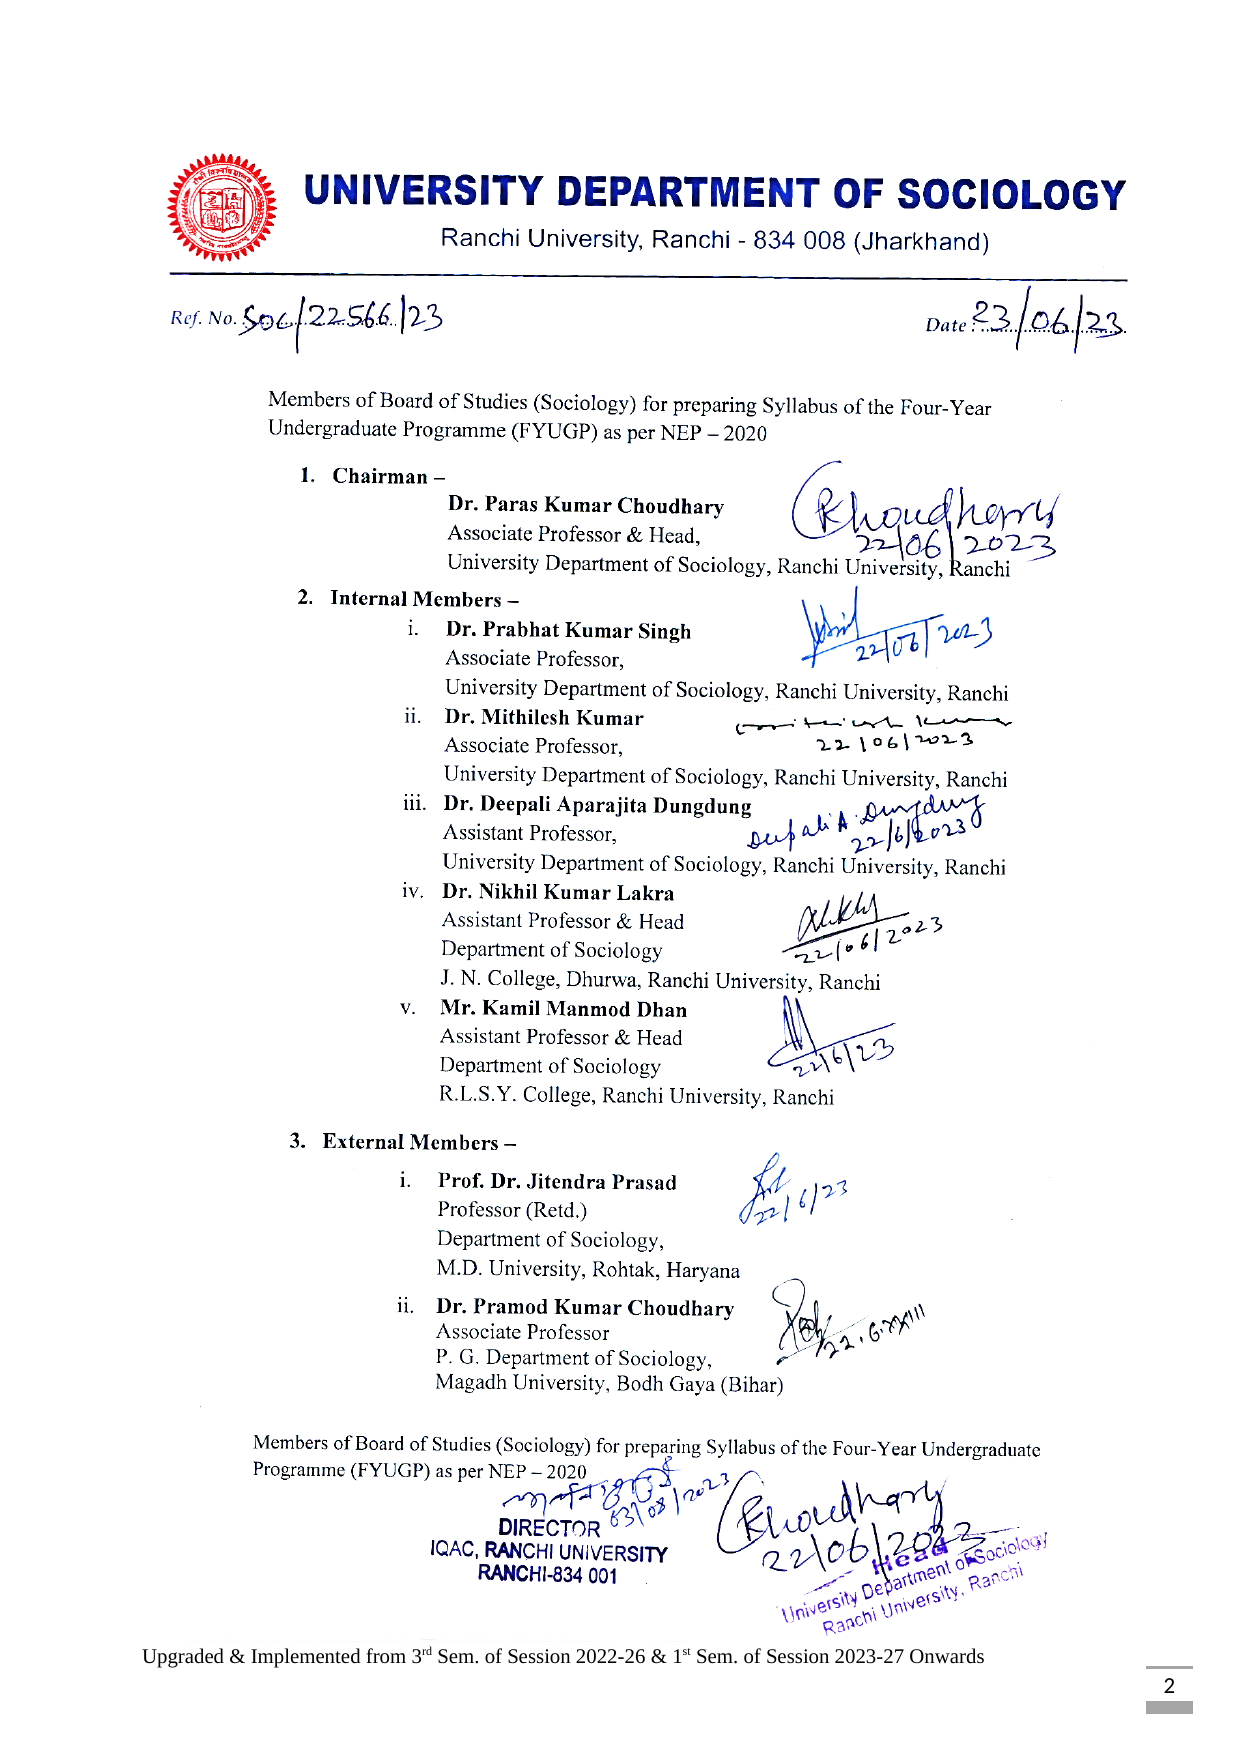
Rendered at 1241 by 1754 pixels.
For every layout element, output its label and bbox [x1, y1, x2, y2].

picture [163, 129, 1136, 1642]
